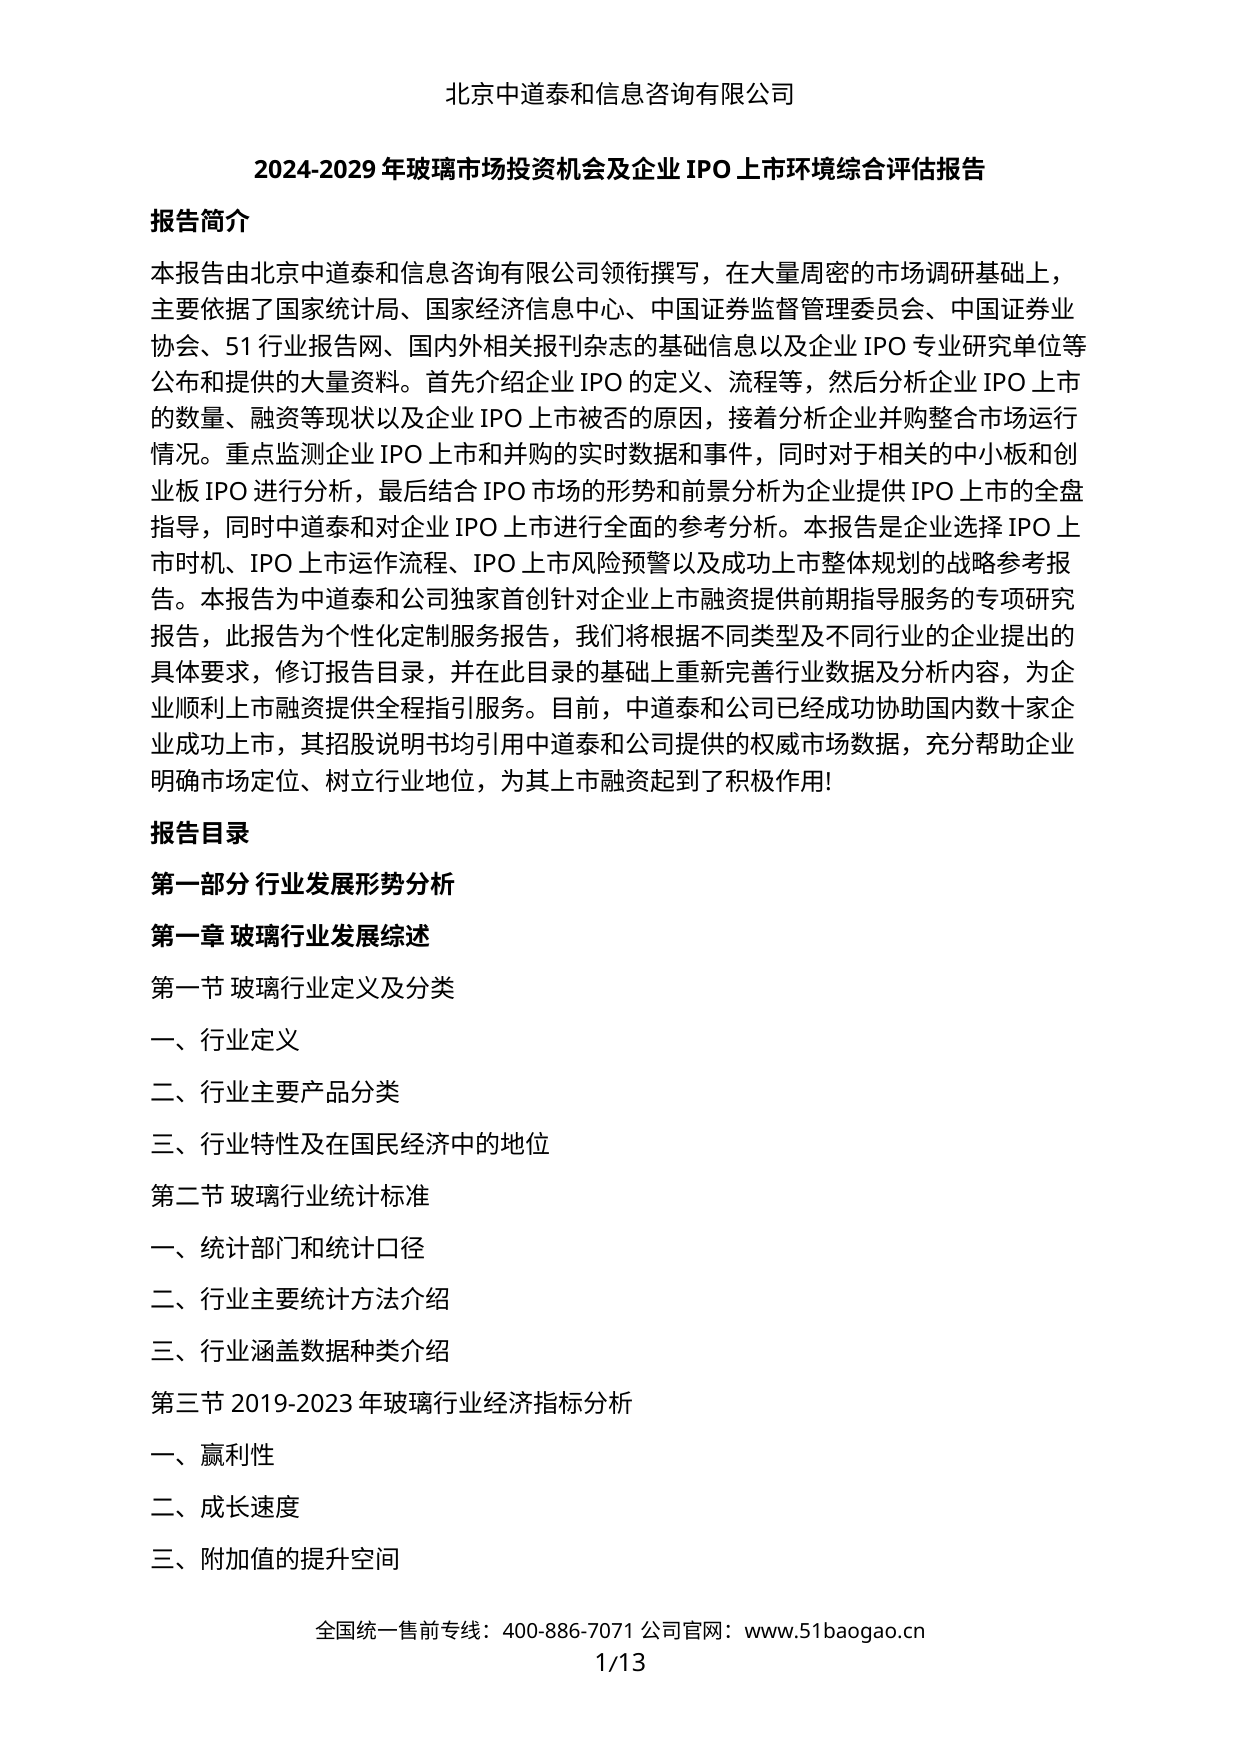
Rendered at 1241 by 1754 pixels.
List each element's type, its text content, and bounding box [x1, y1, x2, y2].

text 三、行业涵盖数据种类介绍 [150, 1332, 1090, 1368]
text 第一部分 行业发展形势分析 [150, 865, 1090, 901]
text 第二节 玻璃行业统计标准 [150, 1176, 1090, 1212]
text 一、赢利性 [150, 1436, 1090, 1472]
text 二、成长速度 [150, 1487, 1090, 1524]
text 一、统计部门和统计口径 [150, 1228, 1090, 1264]
text 三、行业特性及在国民经济中的地位 [150, 1124, 1090, 1161]
text 报告目录 [150, 813, 1090, 849]
text 一、行业定义 [150, 1021, 1090, 1057]
text 二、行业主要统计方法介绍 [150, 1280, 1090, 1316]
text 第一章 玻璃行业发展综述 [150, 917, 1090, 953]
text 报告简介 [150, 202, 1090, 238]
text 2024-2029年玻璃市场投资机会及企业IPO上市环境综合评估报告 [150, 150, 1090, 186]
text 本报告由北京中道泰和信息咨询有限公司领衔撰写，在大量周密的市场调研基础上，主要依据了国家统计局、国家经济信息中心、中国证券监督管理委员会、中国证券业协会、51行业报告网、国内外相关报刊杂志的基础信息以及企业IPO专业研究单位等公布和提供的大量资料。首先介绍企业IPO的定义、流程等，然后分析企业IPO上市的数量、融资等现状以及企业IPO上市被否的原因，接着分析企业并购整合市场运行情况。重点监测企业IPO上市和并购的实时数据和事件，同时对于相关的中小板和创业板IPO进行分析，最后结合IPO市场的形势和前景分析为企业提供IPO上市的全盘指导，同时中道泰和对企业IPO上市进行全面的参考分析。本报告是企业选择IPO上市时机、IPO上市运作流程、IPO上市风险预警以及成功上市整体规划的战略参考报告。本报告为中道泰和公司独家首创针对企业上市融资提供前期指导服务的专项研究报告，此报告为个性化定制服务报告，我们将根据不同类型及不同行业的企业提出的具体要求，修订报告目录，并在此目录的基础上重新完善行业数据及分析内容，为企业顺利上市融资提供全程指引服务。目前，中道泰和公司已经成功协助国内数十家企业成功上市，其招股说明书均引用中道泰和公司提供的权威市场数据，充分帮助企业明确市场定位、树立行业地位，为其上市融资起到了积极作用! [150, 254, 1090, 797]
text 二、行业主要产品分类 [150, 1072, 1090, 1109]
text 三、附加值的提升空间 [150, 1539, 1090, 1576]
text 第三节 2019-2023年玻璃行业经济指标分析 [150, 1384, 1090, 1420]
text 第一节 玻璃行业定义及分类 [150, 969, 1090, 1005]
